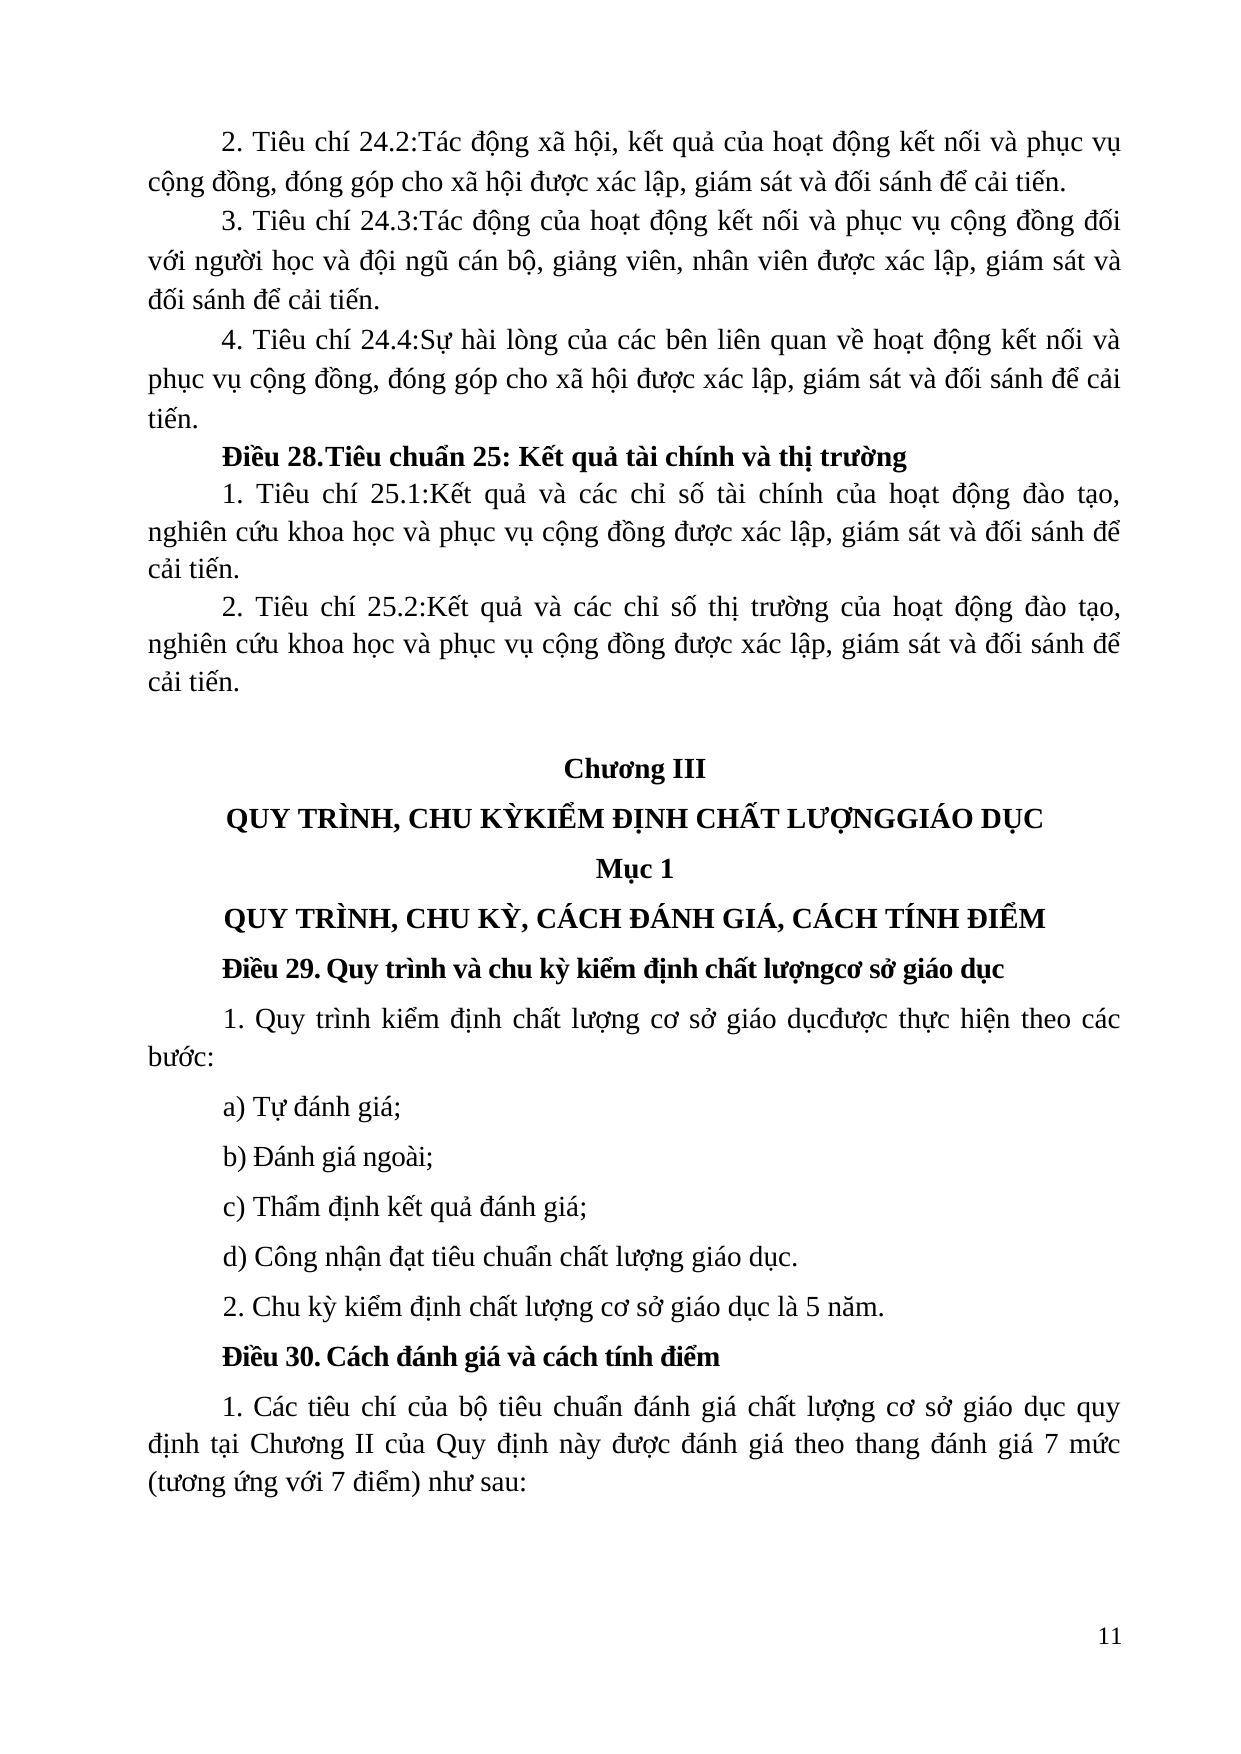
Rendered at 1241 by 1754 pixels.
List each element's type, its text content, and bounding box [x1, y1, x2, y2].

list 3. Tiêu chí 24.3:Tác động của hoạt động kết nối và phục vụ cộng đồng đối với người học và đội ngũ cán bộ, giảng viên, nhân viên được xác lập, giám sát và đối sánh để cải tiến. [148, 197, 1122, 316]
text QUY TRÌNH, CHU KỲ, CÁCH ĐÁNH GIÁ, CÁCH TÍNH ĐIỂM [148, 897, 1122, 935]
list 1. Các tiêu chí của bộ tiêu chuẩn đánh giá chất lượng cơ sở giáo dục quy định tại Chương II của Quy định này được đánh giá theo thang đánh giá 7 mức (tương ứng với 7 điểm) như sau: [148, 1385, 1122, 1497]
text Mục 1 [148, 847, 1122, 885]
text 2. Chu kỳ kiểm định chất lượng cơ sở giáo dục là 5 năm. [148, 1285, 1122, 1322]
text Chương III [148, 747, 1122, 785]
text d) Công nhận đạt tiêu chuẩn chất lượng giáo dục. [148, 1235, 1122, 1272]
list 4. Tiêu chí 24.4:Sự hài lòng của các bên liên quan về hoạt động kết nối và phục vụ cộng đồng, đóng góp cho xã hội được xác lập, giám sát và đối sánh để cải tiến. [148, 316, 1122, 435]
list Tiêu chuẩn 25: Kết quả tài chính và thị trường [148, 435, 1122, 472]
text c) Thẩm định kết quả đánh giá; [148, 1185, 1122, 1222]
list 2. Tiêu chí 25.2:Kết quả và các chỉ số thị trường của hoạt động đào tạo, nghiên cứu khoa học và phục vụ cộng đồng được xác lập, giám sát và đối sánh để cải tiến. [148, 585, 1122, 697]
text QUY TRÌNH, CHU KỲKIỂM ĐỊNH CHẤT LƯỢNGGIÁO DỤC [148, 797, 1122, 835]
text 1. Quy trình kiểm định chất lượng cơ sở giáo dụcđược thực hiện theo các bước: [148, 997, 1122, 1072]
list 2. Tiêu chí 24.2:Tác động xã hội, kết quả của hoạt động kết nối và phục vụ cộng đồng, đóng góp cho xã hội được xác lập, giám sát và đối sánh để cải tiến. [148, 118, 1122, 197]
list Cách đánh giá và cách tính điểm [148, 1335, 1122, 1372]
list 1. Tiêu chí 25.1:Kết quả và các chỉ số tài chính của hoạt động đào tạo, nghiên cứu khoa học và phục vụ cộng đồng được xác lập, giám sát và đối sánh để cải tiến. [148, 472, 1122, 585]
text a) Tự đánh giá; [148, 1085, 1122, 1122]
text b) Đánh giá ngoài; [148, 1135, 1122, 1172]
list Quy trình và chu kỳ kiểm định chất lượngcơ sở giáo dục [148, 947, 1122, 985]
